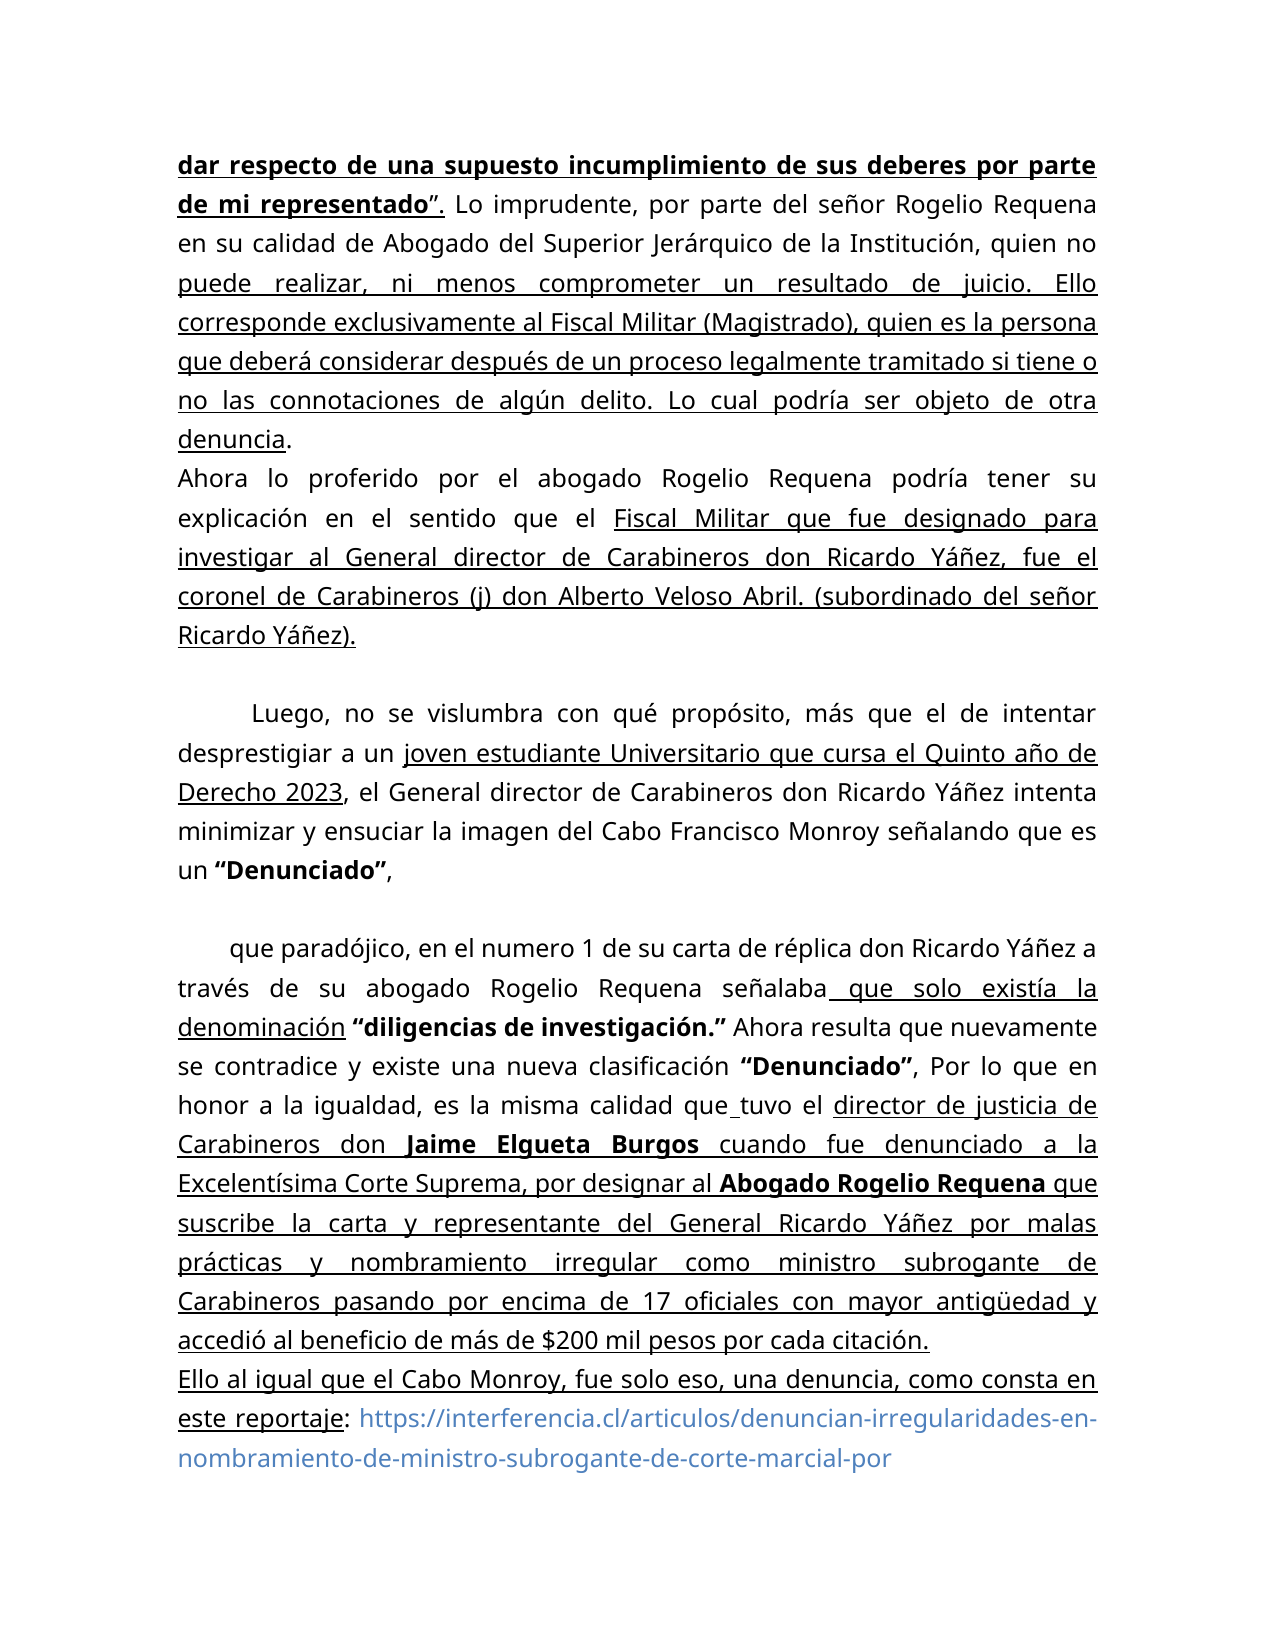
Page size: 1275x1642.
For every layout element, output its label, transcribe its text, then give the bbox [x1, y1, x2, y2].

text Ahora lo proferido por el abogado Rogelio Requena podría tener su explicación en el sentido que el Fiscal Militar que fue designado para investigar al General director de Carabineros don Ricardo Yáñez, fue el coronel de Carabineros (j) don Alberto Veloso Abril. (subordinado del señor Ricardo Yáñez). [177, 608, 1098, 652]
text Ahora lo proferido por el abogado Rogelio Requena podría tener su explicación en el sentido que el Fiscal Militar que fue designado para investigar al General director de Carabineros don Ricardo Yáñez, fue el coronel de Carabineros (j) don Alberto Veloso Abril. (subordinado del señor Ricardo Yáñez). [177, 461, 1098, 568]
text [177, 148, 1098, 294]
text Luego, no se vislumbra con qué propósito, más que el de intentar desprestigiar a un joven estudiante Universitario que cursa el Quinto año de Derecho 2023, el General director de Carabineros don Ricardo Yáñez intenta minimizar y ensuciar la imagen del Cabo Francisco Monroy señalando que es un “Denunciado”, [177, 696, 1098, 887]
text Ello al igual que el Cabo Monroy, fue solo eso, una denuncia, como consta en este reportaje: https://interferencia.cl/articulos/denuncian-irregularidades-en-nombramiento-de-ministro-subrogante-de-corte-marcial-por [177, 1362, 1098, 1391]
text que paradójico, en el numero 1 de su carta de réplica don Ricardo Yáñez a través de su abogado Rogelio Requena señalaba que solo existía la denominación “diligencias de investigación.” Ahora resulta que nuevamente se contradice y existe una nueva clasificación “Denunciado”, Por lo que en honor a la igualdad, es la misma calidad que tuvo el director de justicia de Carabineros don Jaime Elgueta Burgos cuando fue denunciado a la Excelentísima Corte Suprema, por designar al Abogado Rogelio Requena que suscribe la carta y representante del General Ricardo Yáñez por malas prácticas y nombramiento irregular como ministro subrogante de Carabineros pasando por encima de 17 oficiales con mayor antigüedad y accedió al beneficio de más de $200 mil pesos por cada citación. [177, 931, 1098, 1156]
text Ello al igual que el Cabo Monroy, fue solo eso, una denuncia, como consta en este reportaje: https://interferencia.cl/articulos/denuncian-irregularidades-en-nombramiento-de-ministro-subrogante-de-corte-marcial-por [177, 1392, 1098, 1474]
text Ahora lo proferido por el abogado Rogelio Requena podría tener su explicación en el sentido que el Fiscal Militar que fue designado para investigar al General director de Carabineros don Ricardo Yáñez, fue el coronel de Carabineros (j) don Alberto Veloso Abril. (subordinado del señor Ricardo Yáñez). [177, 569, 1098, 607]
